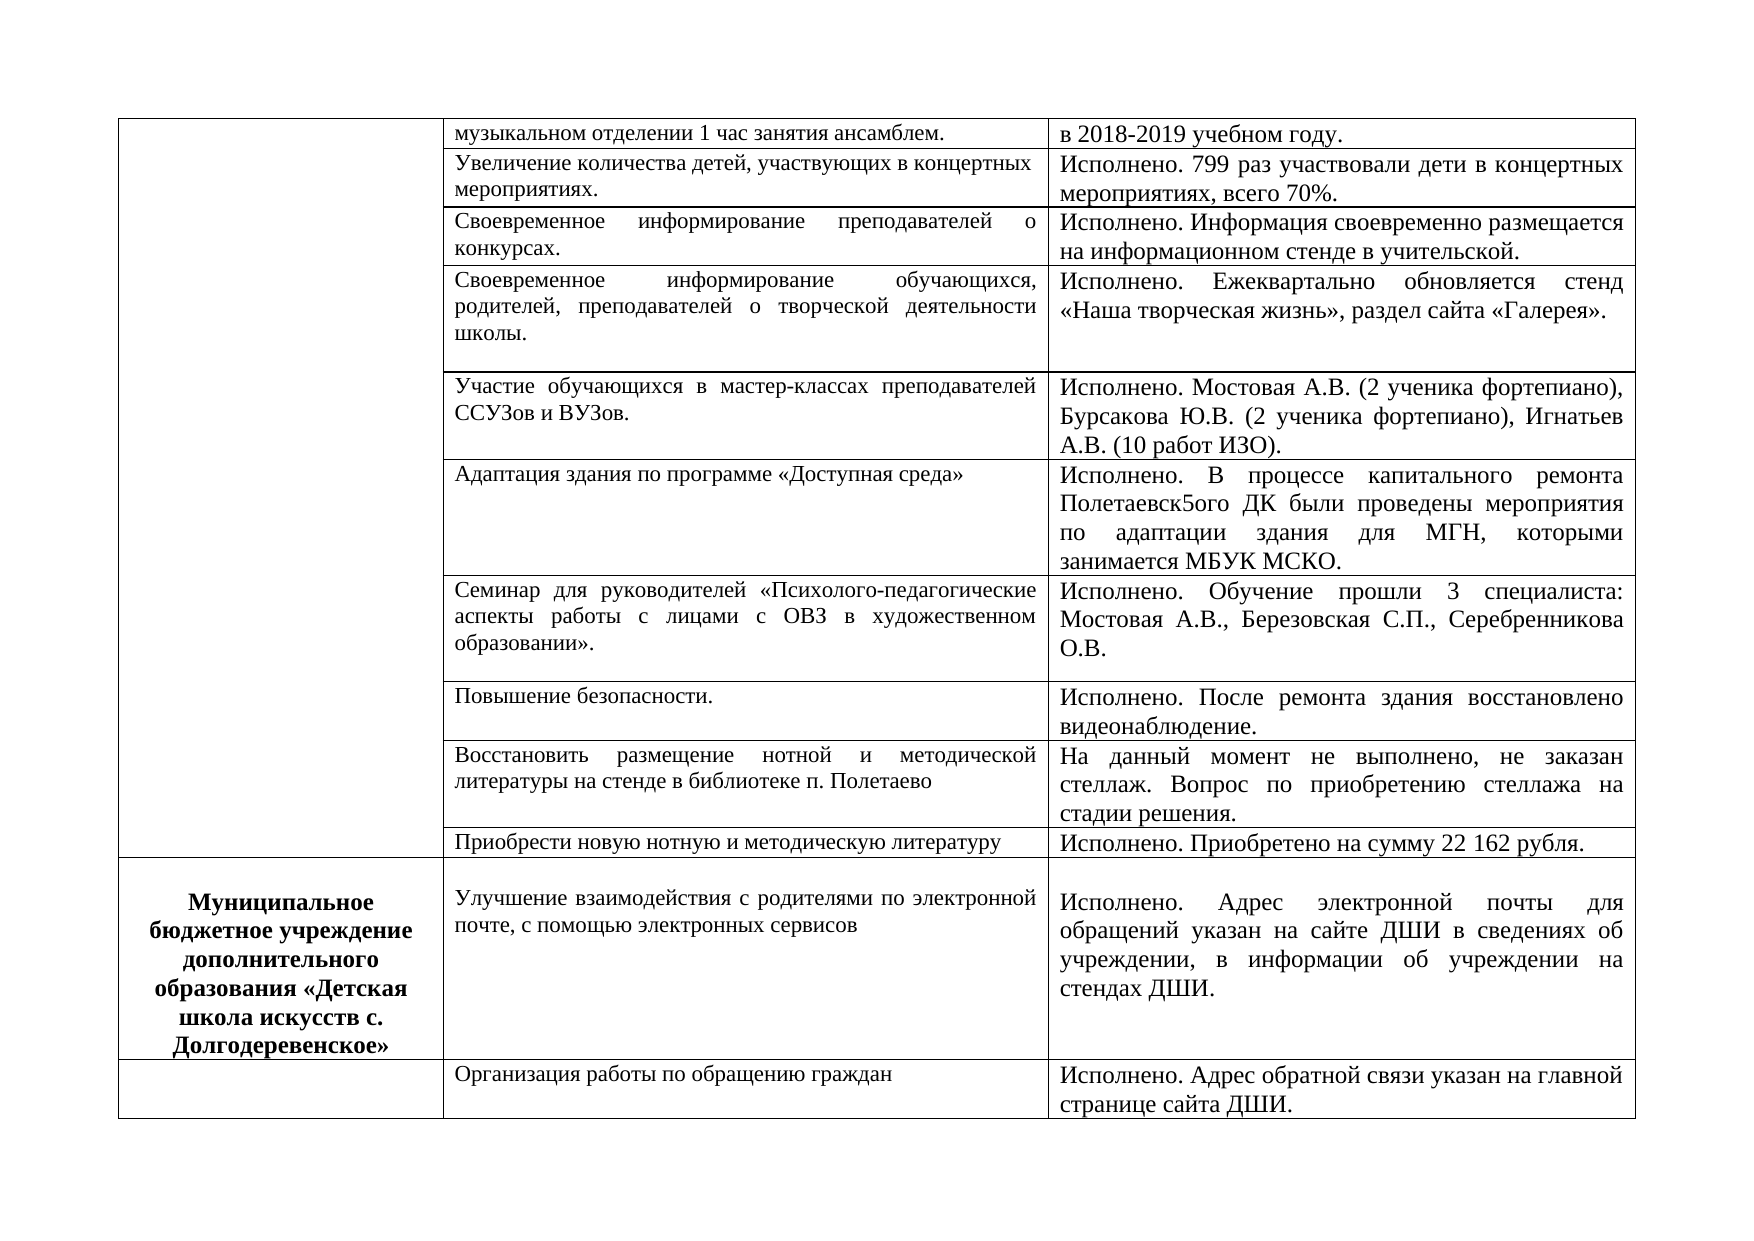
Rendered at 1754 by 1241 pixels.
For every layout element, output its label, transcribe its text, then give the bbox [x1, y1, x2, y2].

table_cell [444, 119, 1048, 148]
table_cell Своевременное информирование обучающихся, родителей, преподавателей о творческой деятельности школы. [444, 266, 1048, 371]
table_cell Повышение безопасности. [444, 682, 1048, 740]
table_cell Исполнено. 799 раз участвовали дети в концертных мероприятиях, всего 70%. [1049, 149, 1635, 206]
table_cell Семинар для руководителей «Психолого-педагогические аспекты работы с лицами с ОВЗ в художественном образовании». [444, 576, 1048, 681]
table_cell Исполнено. После ремонта здания восстановлено видеонаблюдение. [1049, 682, 1635, 740]
table_cell Адаптация здания по программе «Доступная среда» [444, 460, 1048, 575]
table_cell На данный момент не выполнено, не заказан стеллаж. Вопрос по приобретению стеллажа на стадии решения. [1049, 741, 1635, 827]
table_cell Исполнено. Адрес электронной почты для обращений указан на сайте ДШИ в сведениях об учреждении, в информации об учреждении на стендах ДШИ. [1049, 858, 1635, 1059]
table_cell Улучшение взаимодействия с родителями по электронной почте, с помощью электронных сервисов [444, 858, 1048, 1059]
table_cell Муниципальное бюджетное учреждение дополнительного образования «Детская школа искусств с. Долгодеревенское» [119, 858, 443, 1059]
table_cell Увеличение количества детей, участвующих в концертных мероприятиях. [444, 149, 1048, 206]
table_cell Исполнено. Ежеквартально обновляется стенд «Наша творческая жизнь», раздел сайта «Галерея». [1049, 266, 1635, 371]
table_cell Участие обучающихся в мастер-классах преподавателей ССУЗов и ВУЗов. [444, 373, 1048, 459]
table_cell Исполнено. Адрес обратной связи указан на главной странице сайта ДШИ. [1049, 1060, 1635, 1118]
table_cell Приобрести новую нотную и методическую литературу [444, 828, 1048, 857]
table_cell Исполнено. Приобретено на сумму 22 162 рубля. [1049, 828, 1635, 857]
table_cell Своевременное информирование преподавателей о конкурсах. [444, 208, 1048, 265]
table_cell Исполнено. Информация своевременно размещается на информационном стенде в учительской. [1049, 208, 1635, 265]
table_cell Исполнено. Обучение прошли 3 специалиста: Мостовая А.В., Березовская С.П., Серебренникова О.В. [1049, 576, 1635, 681]
table_cell Исполнено. В процессе капитального ремонта Полетаевск5ого ДК были проведены мероприятия по адаптации здания для МГН, которыми занимается МБУК МСКО. [1049, 460, 1635, 575]
table_cell Организация работы по обращению граждан [444, 1060, 1048, 1118]
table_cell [1049, 119, 1635, 148]
table_cell Восстановить размещение нотной и методической литературы на стенде в библиотеке п. Полетаево [444, 741, 1048, 827]
table_cell Исполнено. Мостовая А.В. (2 ученика фортепиано), Бурсакова Ю.В. (2 ученика фортепиано), Игнатьев А.В. (10 работ ИЗО). [1049, 373, 1635, 459]
table_cell [119, 1060, 443, 1118]
